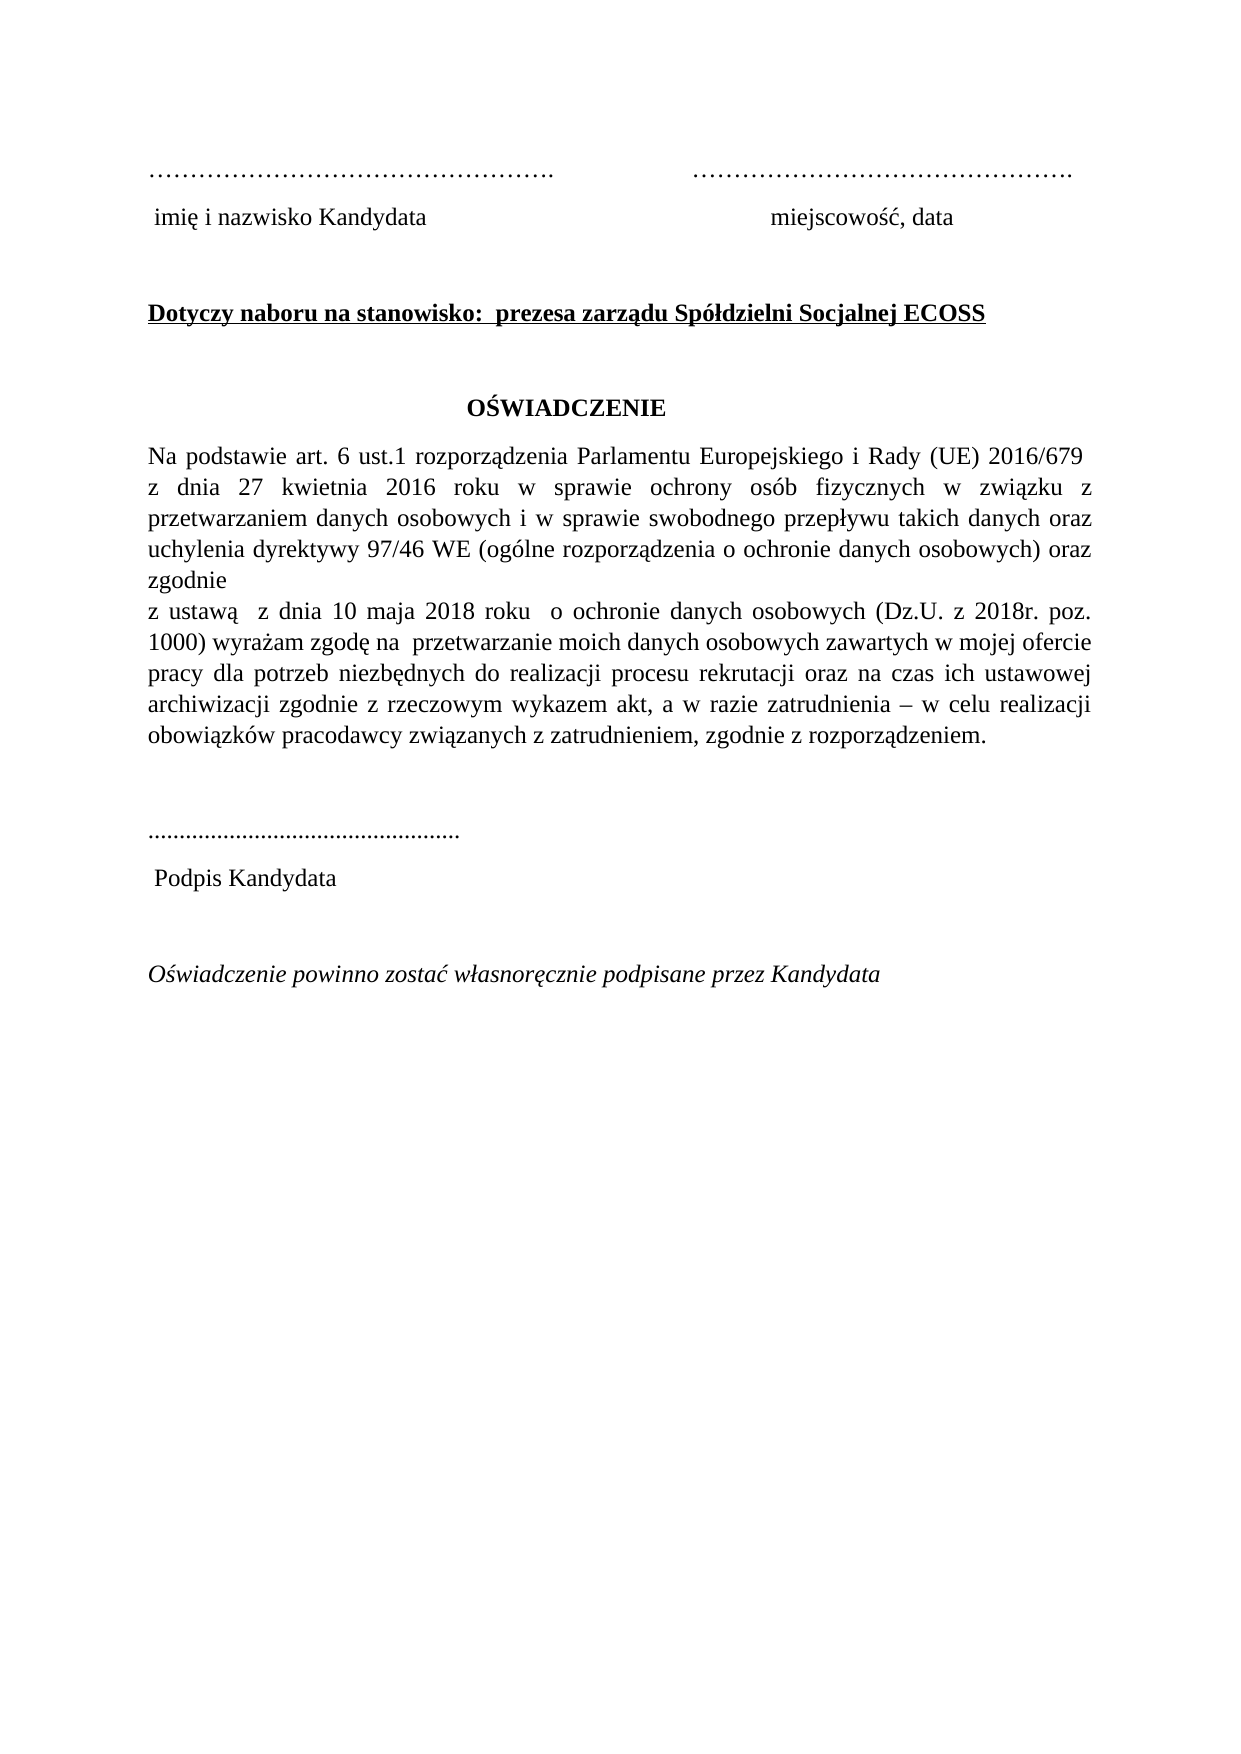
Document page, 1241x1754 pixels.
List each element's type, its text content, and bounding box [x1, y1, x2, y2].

text Oświadczenie powinno zostać własnoręcznie podpisane przez Kandydata [148, 959, 1093, 987]
text .................................................. [148, 816, 1093, 844]
text imię i nazwisko Kandydata miejscowość, data [148, 202, 1093, 231]
text OŚWIADCZENIE [148, 393, 1093, 422]
text Na podstawie art. 6 ust.1 rozporządzenia Parlamentu Europejskiego i Rady (UE) 2016/679 z dnia 27 kwietnia 2016 roku w sprawie ochrony osób fizycznych w związku z przetwarzaniem danych osobowych i w sprawie swobodnego przepływu takich danych oraz uchylenia dyrektywy 97/46 WE (ogólne rozporządzenia o ochronie danych osobowych) oraz zgodnie z ustawą z dnia 10 maja 2018 roku o ochronie danych osobowych (Dz.U. z 2018r. poz. 1000) wyrażam zgodę na przetwarzanie moich danych osobowych zawartych w mojej ofercie pracy dla potrzeb niezbędnych do realizacji procesu rekrutacji oraz na czas ich ustawowej archiwizacji zgodnie z rzeczowym wykazem akt, a w razie zatrudnienia – w celu realizacji obowiązków pracodawcy związanych z zatrudnieniem, zgodnie z rozporządzeniem. [148, 441, 1093, 749]
text …………………………………………. ………………………………………. [148, 154, 1093, 183]
text Dotyczy naboru na stanowisko: prezesa zarządu Spółdzielni Socjalnej ECOSS [148, 298, 1093, 326]
text Podpis Kandydata [148, 863, 1093, 892]
